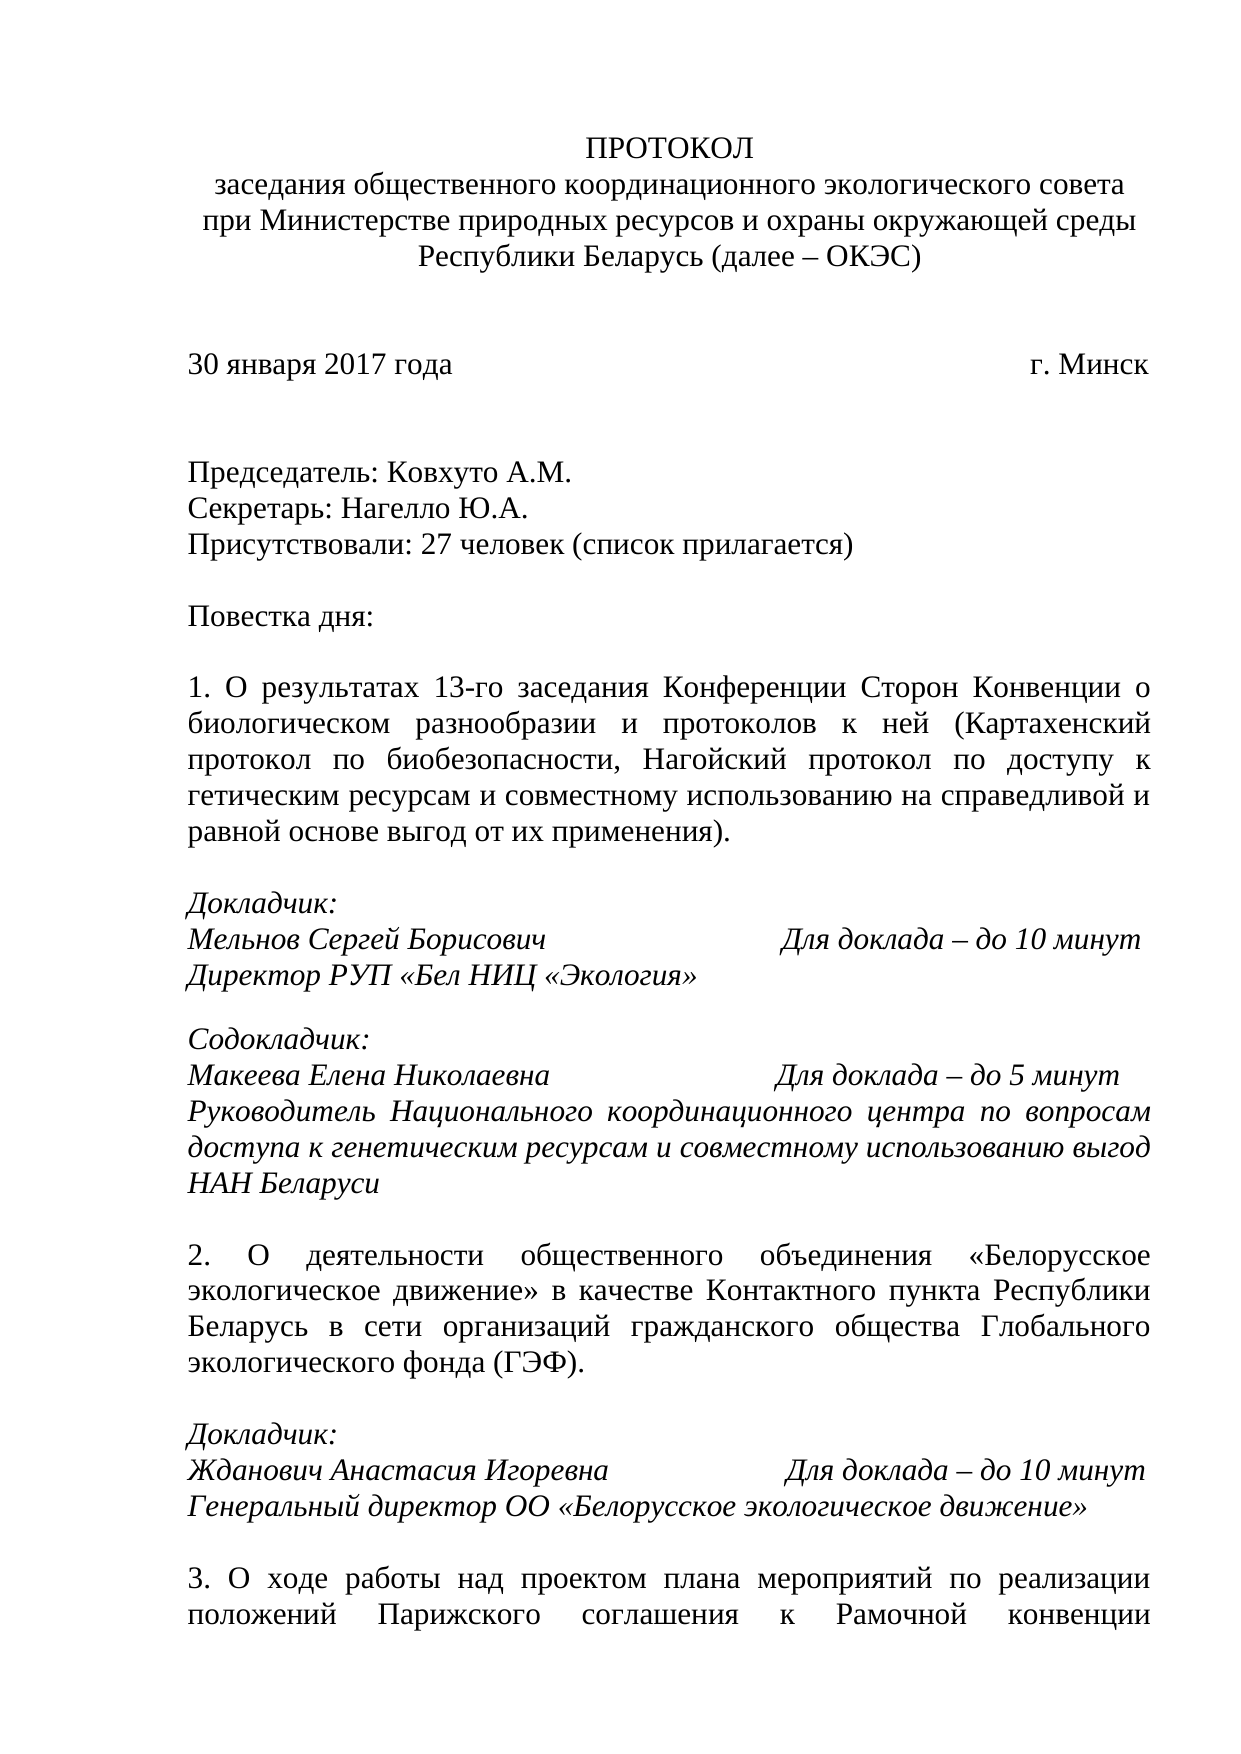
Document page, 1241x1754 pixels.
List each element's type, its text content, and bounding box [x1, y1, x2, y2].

text Мельнов Сергей Борисович Для доклада – до 10 минут [782, 920, 1152, 956]
text Присутствовали: 27 человек (список прилагается) [187, 525, 1152, 561]
text ПРОТОКОЛ [187, 129, 1152, 166]
text Макеева Елена Николаевна Для доклада – до 5 минут [187, 1056, 1152, 1092]
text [187, 1559, 1152, 1631]
text Секретарь: Нагелло Ю.А. [187, 489, 1152, 525]
text Председатель: Ковхуто А.М. [187, 453, 1152, 489]
text Директор РУП «Бел НИЦ «Экология» [187, 956, 1152, 992]
text Республики Беларусь (далее – ОКЭС) [187, 237, 1152, 273]
text Докладчик: [187, 1415, 1152, 1451]
text Руководитель Национального координационного центра по вопросам доступа к генетическим ресурсам и совместному использованию выгод НАН Беларуси [187, 1092, 1152, 1200]
text Содокладчик: [187, 1020, 1152, 1056]
text 30 января 2017 года г. Минск [187, 345, 1152, 381]
text 1. О результатах 13-го заседания Конференции Сторон Конвенции о биологическом разнообразии и протоколов к ней (Картахенский протокол по биобезопасности, Нагойский протокол по доступу к гетическим ресурсам и совместному использованию на справедливой и равной основе выгод от их применения). [187, 669, 1152, 848]
text Генеральный директор ОО «Белорусское экологическое движение» [187, 1487, 1152, 1523]
text Докладчик: [187, 884, 1152, 920]
text Жданович Анастасия Игоревна Для доклада – до 10 минут [187, 1451, 1152, 1487]
text 2. О деятельности общественного объединения «Белорусское экологическое движение» в качестве Контактного пункта Республики Беларусь в сети организаций гражданского общества Глобального экологического фонда (ГЭФ). [187, 1236, 1152, 1379]
text Повестка дня: [187, 597, 1152, 633]
text заседания общественного координационного экологического совета при Министерстве природных ресурсов и охраны окружающей среды [187, 166, 1152, 237]
